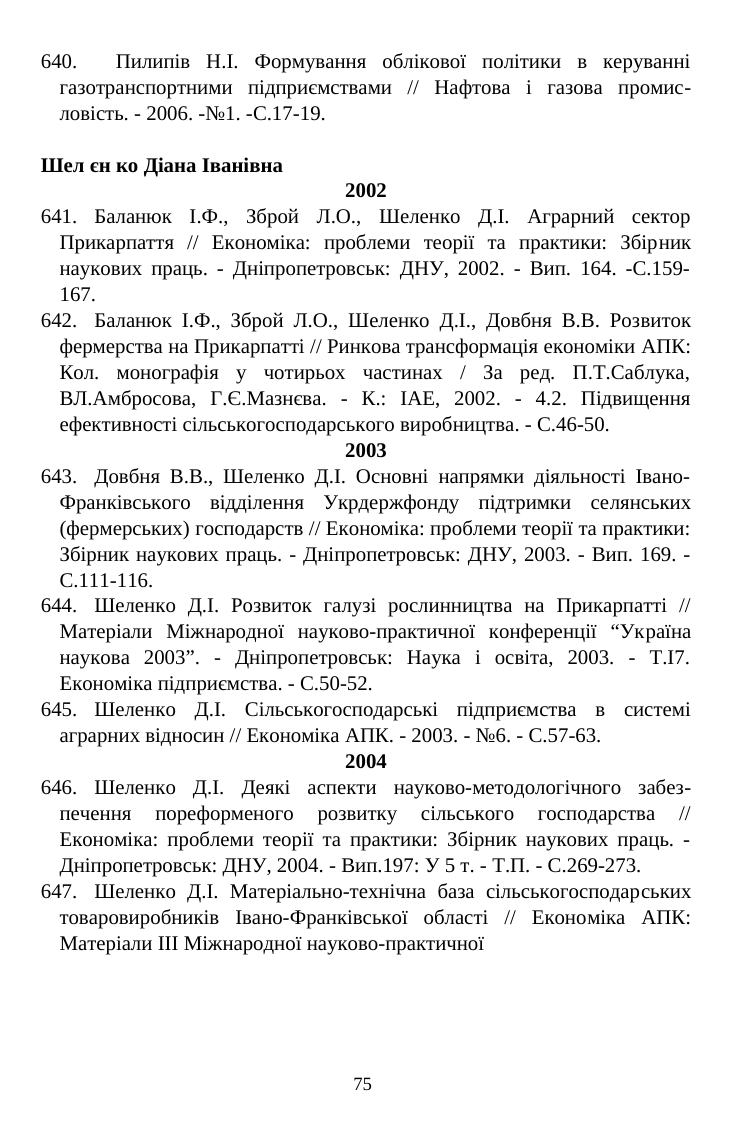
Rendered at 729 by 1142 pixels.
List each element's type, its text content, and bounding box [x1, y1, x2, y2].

list Шеленко Д.І. Матеріально-технічна база сільськогосподарських товаровиробників Івано-Франківської області // Економіка АПК: Матеріали III Міжнародної науково-практичної [41, 879, 691, 955]
text 75 [353, 1072, 372, 1094]
list Довбня В.В., Шеленко Д.І. Основні напрямки діяльності Івано-Франківського відділення Укрдержфонду підтримки селянських (фермерських) господарств // Економіка: проблеми теорії та практики: Збірник наукових праць. - Дніпропетровськ: ДНУ, 2003. - Вип. 169. - С.111-116. [41, 464, 691, 592]
text 2003 [41, 438, 691, 462]
list Баланюк І.Ф., Зброй Л.О., Шеленко Д.І. Аграрний сектор Прикарпаття // Економіка: проблеми теорії та практики: Збірник наукових праць. - Дніпропетровськ: ДНУ, 2002. - Вип. 164. -С.159-167. [41, 204, 691, 306]
list Шеленко Д.І. Розвиток галузі рослинництва на Прикарпатті // Матеріали Міжнародної науково-практичної конференції “Україна наукова 2003”. - Дніпропетровськ: Наука і освіта, 2003. - Т.І7. Економіка підприємства. - С.50-52. [41, 593, 691, 695]
list Шеленко Д.І. Сільськогосподарські підприємства в системі аграрних відносин // Економіка АПК. - 2003. - №6. - С.57-63. [41, 697, 691, 747]
text 2002 [41, 178, 691, 202]
list Пилипів Н.І. Формування облікової політики в керуванні газотранспортними підприємствами // Нафтова і газова промисловість. - 2006. -№1. -С.17-19. [41, 48, 691, 125]
text Шел єн ко Діана Іванівна [41, 152, 691, 177]
text 2004 [41, 749, 691, 773]
list Баланюк І.Ф., Зброй Л.О., Шеленко Д.І., Довбня В.В. Розвиток фермерства на Прикарпатті // Ринкова трансформація економіки АПК: Кол. монографія у чотирьох частинах / За ред. П.Т.Саблука, ВЛ.Амбросова, Г.Є.Мазнєва. - К.: ІАЕ, 2002. - 4.2. Підвищення ефективності сільськогосподарського виробництва. - С.46-50. [41, 308, 691, 436]
list Шеленко Д.І. Деякі аспекти науково-методологічного забезпечення пореформеного розвитку сільського господарства // Економіка: проблеми теорії та практики: Збірник наукових праць. - Дніпропетровськ: ДНУ, 2004. - Вип.197: У 5 т. - Т.П. - С.269-273. [41, 775, 691, 877]
